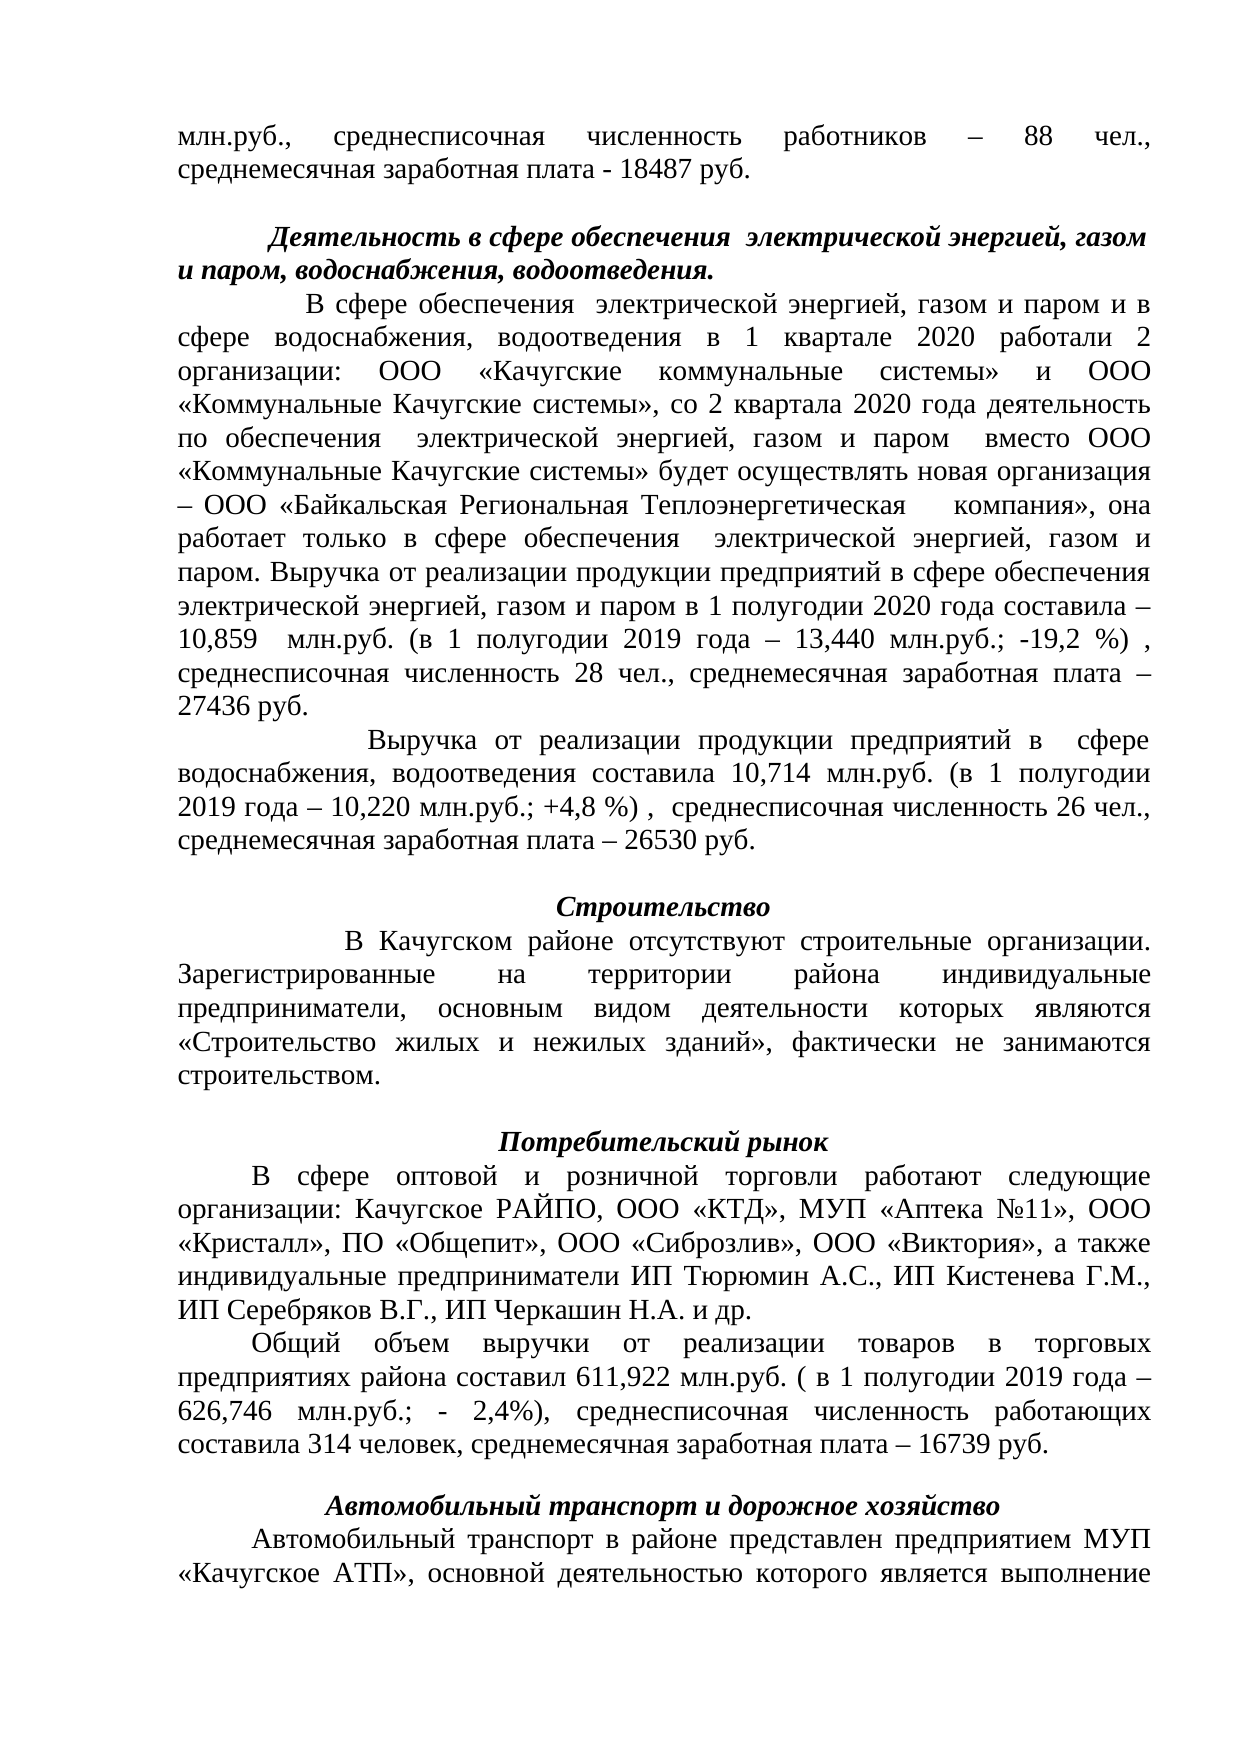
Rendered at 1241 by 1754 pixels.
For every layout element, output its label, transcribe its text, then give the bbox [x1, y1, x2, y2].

text Автомобильный транспорт и дорожное хозяйство [177, 1488, 1152, 1521]
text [177, 1521, 1152, 1588]
text Общий объем выручки от реализации товаров в торговых предприятиях района составил 611,922 млн.руб. ( в 1 полугодии 2019 года – 626,746 млн.руб.; - 2,4%), среднесписочная численность работающих составила 314 человек, среднемесячная заработная плата – 16739 руб. [177, 1326, 1152, 1460]
text Деятельность в сфере обеспечения электрической энергией, газом и паром, водоснабжения, водоотведения. [177, 219, 1152, 286]
text В сфере обеспечения электрической энергией, газом и паром и в сфере водоснабжения, водоотведения в 1 квартале 2020 работали 2 организации: ООО «Качугские коммунальные системы» и ООО «Коммунальные Качугские системы», со 2 квартала 2020 года деятельность по обеспечения электрической энергией, газом и паром вместо ООО «Коммунальные Качугские системы» будет осуществлять новая организация – ООО «Байкальская Региональная Теплоэнергетическая компания», она работает только в сфере обеспечения электрической энергией, газом и паром. Выручка от реализации продукции предприятий в сфере обеспечения электрической энергией, газом и паром в 1 полугодии 2020 года составила – 10,859 млн.руб. (в 1 полугодии 2019 года – 13,440 млн.руб.; -19,2 %) , среднесписочная численность 28 чел., среднемесячная заработная плата – 27436 руб. [177, 286, 1152, 722]
text Выручка от реализации продукции предприятий в сфере водоснабжения, водоотведения составила 10,714 млн.руб. (в 1 полугодии 2019 года – 10,220 млн.руб.; +4,8 %) , среднесписочная численность 26 чел., среднемесячная заработная плата – 26530 руб. [177, 722, 1152, 856]
text В Качугском районе отсутствуют строительные организации. Зарегистрированные на территории района индивидуальные предприниматели, основным видом деятельности которых являются «Строительство жилых и нежилых зданий», фактически не занимаются строительством. [177, 923, 1152, 1091]
text Потребительский рынок [177, 1124, 1152, 1158]
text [177, 118, 1152, 185]
text В сфере оптовой и розничной торговли работают следующие организации: Качугское РАЙПО, ООО «КТД», МУП «Аптека №11», ООО «Кристалл», ПО «Общепит», ООО «Сиброзлив», ООО «Виктория», а также индивидуальные предприниматели ИП Тюрюмин А.С., ИП Кистенева Г.М., ИП Серебряков В.Г., ИП Черкашин Н.А. и др. [177, 1158, 1152, 1326]
text Строительство [177, 889, 1152, 923]
